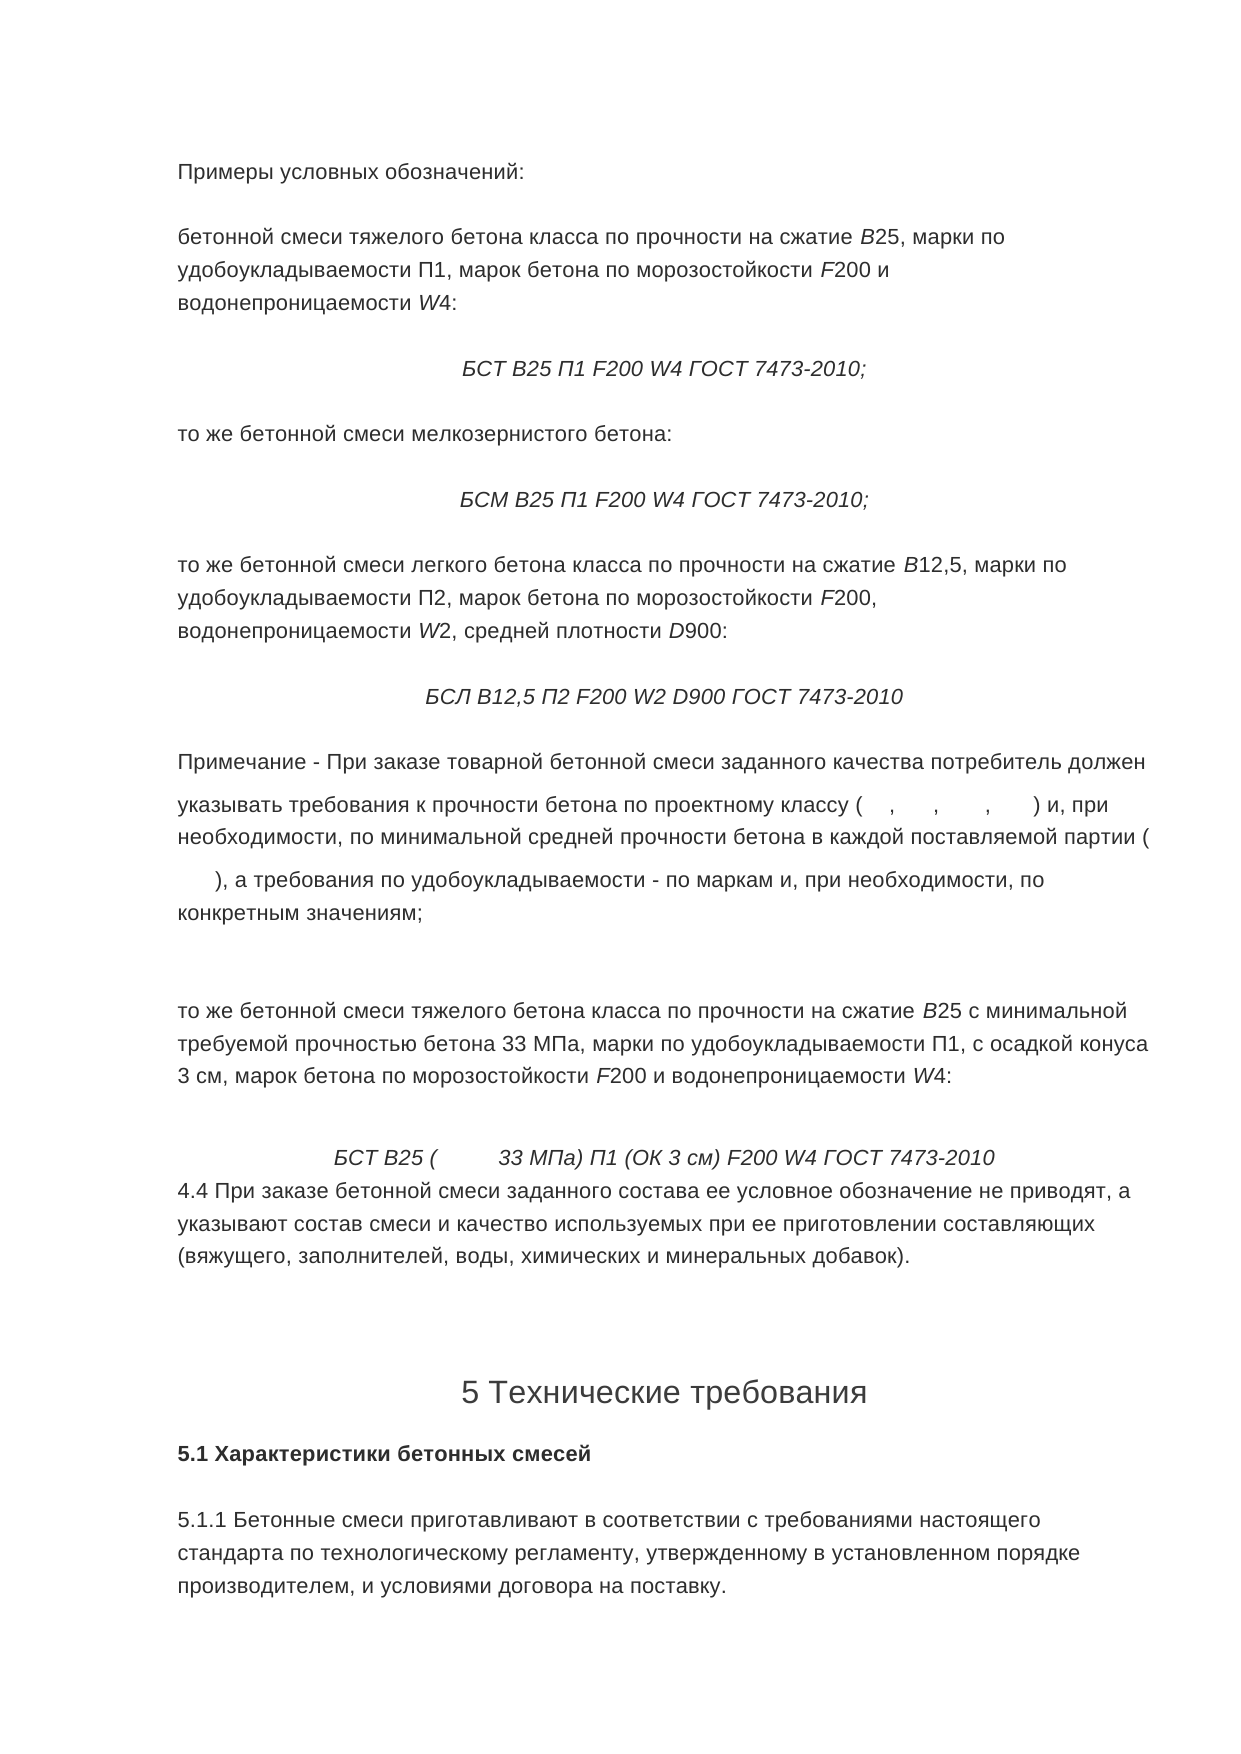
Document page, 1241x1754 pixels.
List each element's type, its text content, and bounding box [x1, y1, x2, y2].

text 5.1.1 Бетонные смеси приготавливают в соответствии с требованиями настоящего стандарта по технологическому регламенту, утвержденному в установленном порядке производителем, и условиями договора на поставку. [177, 1499, 1152, 1631]
text 5.1 Характеристики бетонных смесей [177, 1434, 1152, 1499]
text 5 Технические требования [177, 1373, 1152, 1410]
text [177, 118, 1152, 348]
text 4.4 При заказе бетонной смеси заданного состава ее условное обозначение не приводят, а указывают состав смеси и качество используемых при ее приготовлении составляющих (вяжущего, заполнителей, воды, химических и минеральных добавок). [177, 1170, 1152, 1334]
text то же бетонной смеси легкого бетона класса по прочности на сжатие В12,5, марки по удобоукладываемости П2, марок бетона по морозостойкости F200, водонепроницаемости W2, средней плотности D900: [177, 512, 1152, 676]
text БСТ В25 П1 F200 W4 ГОСТ 7473-2010; [177, 348, 1152, 381]
text БСТ В25 (33 МПа) П1 (ОК 3 см) F200 W4 ГОСТ 7473-2010 [177, 1121, 1152, 1170]
text Примечание - При заказе товарной бетонной смеси заданного качества потребитель должен указывать требования к прочности бетона по проектному классу (, , , ) и, при необходимости, по минимальной средней прочности бетона в каждой поставляемой партии (), а требования по удобоукладываемости - по маркам и, при необходимости, по конкретным значениям; то же бетонной смеси тяжелого бетона класса по прочности на сжатие В25 с минимальной требуемой прочностью бетона 33 МПа, марки по удобоукладываемости П1, с осадкой конуса 3 см, марок бетона по морозостойкости F200 и водонепроницаемости W4: [177, 709, 1152, 1121]
text БСЛ В12,5 П2 F200 W2 D900 ГОСТ 7473-2010 [177, 676, 1152, 709]
text то же бетонной смеси мелкозернистого бетона: [177, 381, 1152, 479]
text БСМ В25 П1 F200 W4 ГОСТ 7473-2010; [177, 479, 1152, 512]
